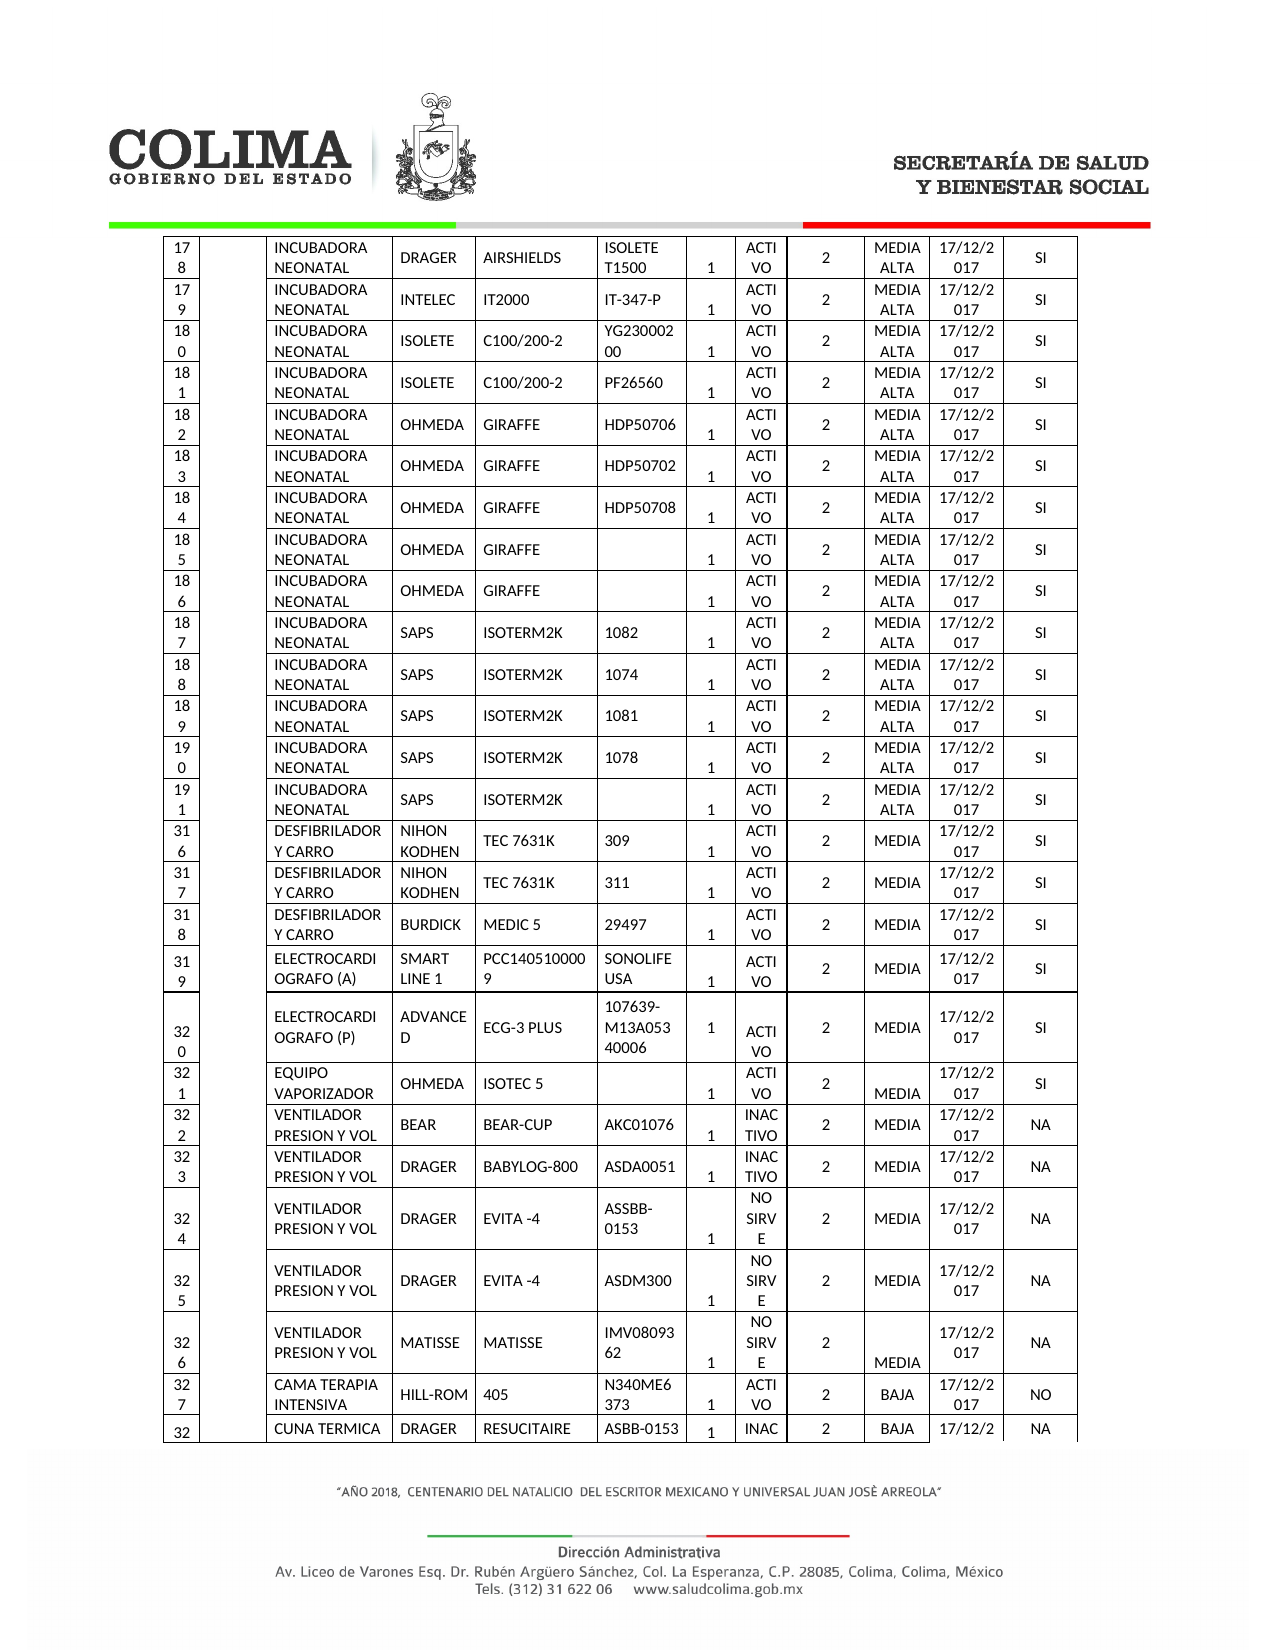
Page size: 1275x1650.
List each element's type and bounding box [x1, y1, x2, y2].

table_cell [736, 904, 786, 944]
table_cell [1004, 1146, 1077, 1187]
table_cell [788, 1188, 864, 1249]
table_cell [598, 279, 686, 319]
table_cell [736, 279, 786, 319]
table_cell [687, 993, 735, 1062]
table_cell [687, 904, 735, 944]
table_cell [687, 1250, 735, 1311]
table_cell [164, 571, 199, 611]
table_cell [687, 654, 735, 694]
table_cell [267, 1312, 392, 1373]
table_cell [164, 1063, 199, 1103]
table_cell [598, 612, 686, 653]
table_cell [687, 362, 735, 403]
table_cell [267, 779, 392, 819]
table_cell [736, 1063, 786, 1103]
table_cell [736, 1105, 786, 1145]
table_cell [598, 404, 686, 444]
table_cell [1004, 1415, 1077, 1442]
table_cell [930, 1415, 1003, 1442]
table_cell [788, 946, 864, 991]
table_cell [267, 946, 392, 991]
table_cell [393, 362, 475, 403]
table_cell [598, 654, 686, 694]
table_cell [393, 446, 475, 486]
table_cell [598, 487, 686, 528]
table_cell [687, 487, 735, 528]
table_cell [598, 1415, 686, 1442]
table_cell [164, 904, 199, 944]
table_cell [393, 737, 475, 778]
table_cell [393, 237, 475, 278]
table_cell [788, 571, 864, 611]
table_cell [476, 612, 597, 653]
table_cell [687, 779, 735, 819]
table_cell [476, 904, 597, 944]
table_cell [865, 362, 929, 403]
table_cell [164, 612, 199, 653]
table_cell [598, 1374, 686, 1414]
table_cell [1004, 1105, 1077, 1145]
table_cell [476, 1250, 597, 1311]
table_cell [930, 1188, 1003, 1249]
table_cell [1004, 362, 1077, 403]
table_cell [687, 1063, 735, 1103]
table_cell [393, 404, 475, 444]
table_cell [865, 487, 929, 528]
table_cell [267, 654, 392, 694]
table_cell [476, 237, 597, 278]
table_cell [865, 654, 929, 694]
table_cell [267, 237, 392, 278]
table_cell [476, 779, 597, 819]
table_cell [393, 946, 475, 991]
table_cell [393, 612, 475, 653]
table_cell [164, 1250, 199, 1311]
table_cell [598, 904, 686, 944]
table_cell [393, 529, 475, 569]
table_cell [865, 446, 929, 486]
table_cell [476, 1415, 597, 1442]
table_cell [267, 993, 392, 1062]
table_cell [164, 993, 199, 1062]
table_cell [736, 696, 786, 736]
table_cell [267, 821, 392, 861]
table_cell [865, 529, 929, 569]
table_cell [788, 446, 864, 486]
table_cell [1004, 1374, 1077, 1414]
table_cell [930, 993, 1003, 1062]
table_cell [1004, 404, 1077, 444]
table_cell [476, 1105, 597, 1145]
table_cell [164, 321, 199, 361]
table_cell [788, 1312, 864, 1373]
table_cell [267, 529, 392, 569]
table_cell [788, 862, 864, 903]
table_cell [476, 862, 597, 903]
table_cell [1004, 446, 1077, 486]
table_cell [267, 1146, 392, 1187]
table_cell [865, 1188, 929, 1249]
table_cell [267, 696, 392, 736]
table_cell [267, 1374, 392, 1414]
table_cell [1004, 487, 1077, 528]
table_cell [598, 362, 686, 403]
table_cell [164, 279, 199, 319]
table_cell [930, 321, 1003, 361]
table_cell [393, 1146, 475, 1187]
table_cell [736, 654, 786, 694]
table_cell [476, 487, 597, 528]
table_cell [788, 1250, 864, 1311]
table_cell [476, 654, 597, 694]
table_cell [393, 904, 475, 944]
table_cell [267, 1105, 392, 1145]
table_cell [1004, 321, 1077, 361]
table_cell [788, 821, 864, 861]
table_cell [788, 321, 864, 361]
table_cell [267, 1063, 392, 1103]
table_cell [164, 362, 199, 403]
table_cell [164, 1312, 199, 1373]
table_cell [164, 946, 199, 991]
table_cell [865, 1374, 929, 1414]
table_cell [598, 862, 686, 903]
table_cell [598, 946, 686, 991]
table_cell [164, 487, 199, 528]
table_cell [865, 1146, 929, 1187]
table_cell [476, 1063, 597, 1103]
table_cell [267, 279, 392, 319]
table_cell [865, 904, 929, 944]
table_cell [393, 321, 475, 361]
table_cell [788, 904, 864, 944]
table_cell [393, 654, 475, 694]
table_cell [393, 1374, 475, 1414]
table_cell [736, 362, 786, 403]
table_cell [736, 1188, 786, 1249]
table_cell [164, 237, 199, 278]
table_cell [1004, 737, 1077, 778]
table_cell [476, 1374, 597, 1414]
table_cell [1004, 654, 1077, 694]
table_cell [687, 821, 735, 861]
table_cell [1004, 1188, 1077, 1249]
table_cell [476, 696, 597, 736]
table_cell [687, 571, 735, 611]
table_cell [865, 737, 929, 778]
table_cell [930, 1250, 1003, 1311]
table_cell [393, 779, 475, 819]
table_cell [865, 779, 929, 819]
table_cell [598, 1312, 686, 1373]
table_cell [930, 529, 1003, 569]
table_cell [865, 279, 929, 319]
picture [27, 1449, 1249, 1650]
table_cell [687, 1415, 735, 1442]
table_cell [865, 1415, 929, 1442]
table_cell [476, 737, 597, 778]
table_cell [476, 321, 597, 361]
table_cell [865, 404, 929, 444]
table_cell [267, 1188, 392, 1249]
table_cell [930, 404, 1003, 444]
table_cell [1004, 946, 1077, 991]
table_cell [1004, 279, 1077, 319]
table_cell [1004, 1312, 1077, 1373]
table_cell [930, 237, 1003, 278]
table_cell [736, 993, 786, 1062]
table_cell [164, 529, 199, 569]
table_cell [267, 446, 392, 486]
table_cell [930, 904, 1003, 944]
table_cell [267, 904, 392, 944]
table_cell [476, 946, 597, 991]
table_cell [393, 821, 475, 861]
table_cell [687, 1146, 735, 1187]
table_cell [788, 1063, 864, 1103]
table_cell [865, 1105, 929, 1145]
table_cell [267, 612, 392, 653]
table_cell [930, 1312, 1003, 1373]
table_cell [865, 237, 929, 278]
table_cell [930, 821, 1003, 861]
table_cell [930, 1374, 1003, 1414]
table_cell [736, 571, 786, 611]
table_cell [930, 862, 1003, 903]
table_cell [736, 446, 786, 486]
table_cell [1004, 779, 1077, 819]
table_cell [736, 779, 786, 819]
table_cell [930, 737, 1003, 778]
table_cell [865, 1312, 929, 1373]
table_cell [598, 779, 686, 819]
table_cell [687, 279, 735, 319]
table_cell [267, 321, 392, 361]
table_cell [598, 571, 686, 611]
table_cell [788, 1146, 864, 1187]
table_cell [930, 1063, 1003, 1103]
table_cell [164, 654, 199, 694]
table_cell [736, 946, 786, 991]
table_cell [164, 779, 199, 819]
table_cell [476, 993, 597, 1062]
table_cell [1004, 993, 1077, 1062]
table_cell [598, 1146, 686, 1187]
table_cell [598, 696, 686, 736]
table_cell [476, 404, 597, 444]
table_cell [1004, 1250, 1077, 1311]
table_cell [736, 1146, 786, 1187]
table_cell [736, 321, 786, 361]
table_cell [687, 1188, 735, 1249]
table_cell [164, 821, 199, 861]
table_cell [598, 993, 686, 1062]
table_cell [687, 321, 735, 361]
picture [0, 7, 1261, 238]
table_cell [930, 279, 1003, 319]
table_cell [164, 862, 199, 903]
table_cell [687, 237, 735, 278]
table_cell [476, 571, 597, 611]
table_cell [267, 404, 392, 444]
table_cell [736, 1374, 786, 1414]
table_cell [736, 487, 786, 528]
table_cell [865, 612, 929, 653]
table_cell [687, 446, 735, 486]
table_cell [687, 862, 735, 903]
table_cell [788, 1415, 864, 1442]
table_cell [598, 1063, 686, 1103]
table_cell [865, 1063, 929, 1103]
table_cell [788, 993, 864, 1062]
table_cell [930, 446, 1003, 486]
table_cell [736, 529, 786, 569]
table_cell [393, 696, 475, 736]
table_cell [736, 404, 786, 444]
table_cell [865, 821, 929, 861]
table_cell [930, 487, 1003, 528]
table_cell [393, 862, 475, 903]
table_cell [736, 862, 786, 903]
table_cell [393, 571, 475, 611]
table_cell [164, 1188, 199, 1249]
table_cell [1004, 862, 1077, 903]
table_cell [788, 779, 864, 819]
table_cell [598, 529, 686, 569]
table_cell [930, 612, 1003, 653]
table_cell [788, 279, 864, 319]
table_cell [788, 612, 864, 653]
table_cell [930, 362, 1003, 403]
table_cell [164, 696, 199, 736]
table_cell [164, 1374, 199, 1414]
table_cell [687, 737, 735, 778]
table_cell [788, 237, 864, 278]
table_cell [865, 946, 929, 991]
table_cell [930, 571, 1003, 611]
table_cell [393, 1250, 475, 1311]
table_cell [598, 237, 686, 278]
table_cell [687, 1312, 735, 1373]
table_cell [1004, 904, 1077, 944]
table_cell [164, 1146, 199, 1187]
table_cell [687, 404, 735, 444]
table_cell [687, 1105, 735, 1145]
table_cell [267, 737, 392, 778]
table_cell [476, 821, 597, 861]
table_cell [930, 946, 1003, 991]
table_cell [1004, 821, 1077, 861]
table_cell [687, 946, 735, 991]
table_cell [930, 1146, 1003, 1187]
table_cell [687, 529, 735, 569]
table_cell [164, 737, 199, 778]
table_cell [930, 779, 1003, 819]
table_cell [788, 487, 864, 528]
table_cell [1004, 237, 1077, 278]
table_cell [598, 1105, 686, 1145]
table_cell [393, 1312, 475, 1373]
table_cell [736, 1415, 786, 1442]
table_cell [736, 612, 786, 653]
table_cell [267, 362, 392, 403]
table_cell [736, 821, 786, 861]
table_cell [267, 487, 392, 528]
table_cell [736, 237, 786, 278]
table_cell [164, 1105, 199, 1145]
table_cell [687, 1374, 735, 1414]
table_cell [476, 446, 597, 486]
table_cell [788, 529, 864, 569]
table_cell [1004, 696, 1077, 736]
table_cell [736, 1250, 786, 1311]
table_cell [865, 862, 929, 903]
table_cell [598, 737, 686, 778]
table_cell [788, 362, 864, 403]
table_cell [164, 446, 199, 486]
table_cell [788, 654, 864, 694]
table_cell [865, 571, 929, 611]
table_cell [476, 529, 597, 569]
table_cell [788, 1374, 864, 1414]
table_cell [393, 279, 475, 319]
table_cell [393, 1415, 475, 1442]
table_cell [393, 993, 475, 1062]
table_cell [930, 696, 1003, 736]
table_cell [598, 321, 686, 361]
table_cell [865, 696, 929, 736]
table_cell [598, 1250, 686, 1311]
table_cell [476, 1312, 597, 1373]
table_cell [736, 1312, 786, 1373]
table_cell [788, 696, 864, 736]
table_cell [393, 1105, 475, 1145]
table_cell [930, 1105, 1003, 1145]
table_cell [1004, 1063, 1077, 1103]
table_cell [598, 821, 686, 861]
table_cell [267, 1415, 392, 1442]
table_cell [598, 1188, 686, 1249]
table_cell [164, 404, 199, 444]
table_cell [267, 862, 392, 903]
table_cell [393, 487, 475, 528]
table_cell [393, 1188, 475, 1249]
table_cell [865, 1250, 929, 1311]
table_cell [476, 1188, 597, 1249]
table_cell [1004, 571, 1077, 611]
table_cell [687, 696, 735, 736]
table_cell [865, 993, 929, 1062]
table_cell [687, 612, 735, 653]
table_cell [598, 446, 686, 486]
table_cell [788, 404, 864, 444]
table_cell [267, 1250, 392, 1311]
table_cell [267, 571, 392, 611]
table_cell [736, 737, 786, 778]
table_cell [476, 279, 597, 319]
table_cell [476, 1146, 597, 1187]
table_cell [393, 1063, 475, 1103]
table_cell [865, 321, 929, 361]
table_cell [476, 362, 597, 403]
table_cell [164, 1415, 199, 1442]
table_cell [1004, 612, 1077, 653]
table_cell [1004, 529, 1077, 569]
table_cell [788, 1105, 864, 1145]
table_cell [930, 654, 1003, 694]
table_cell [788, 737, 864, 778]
